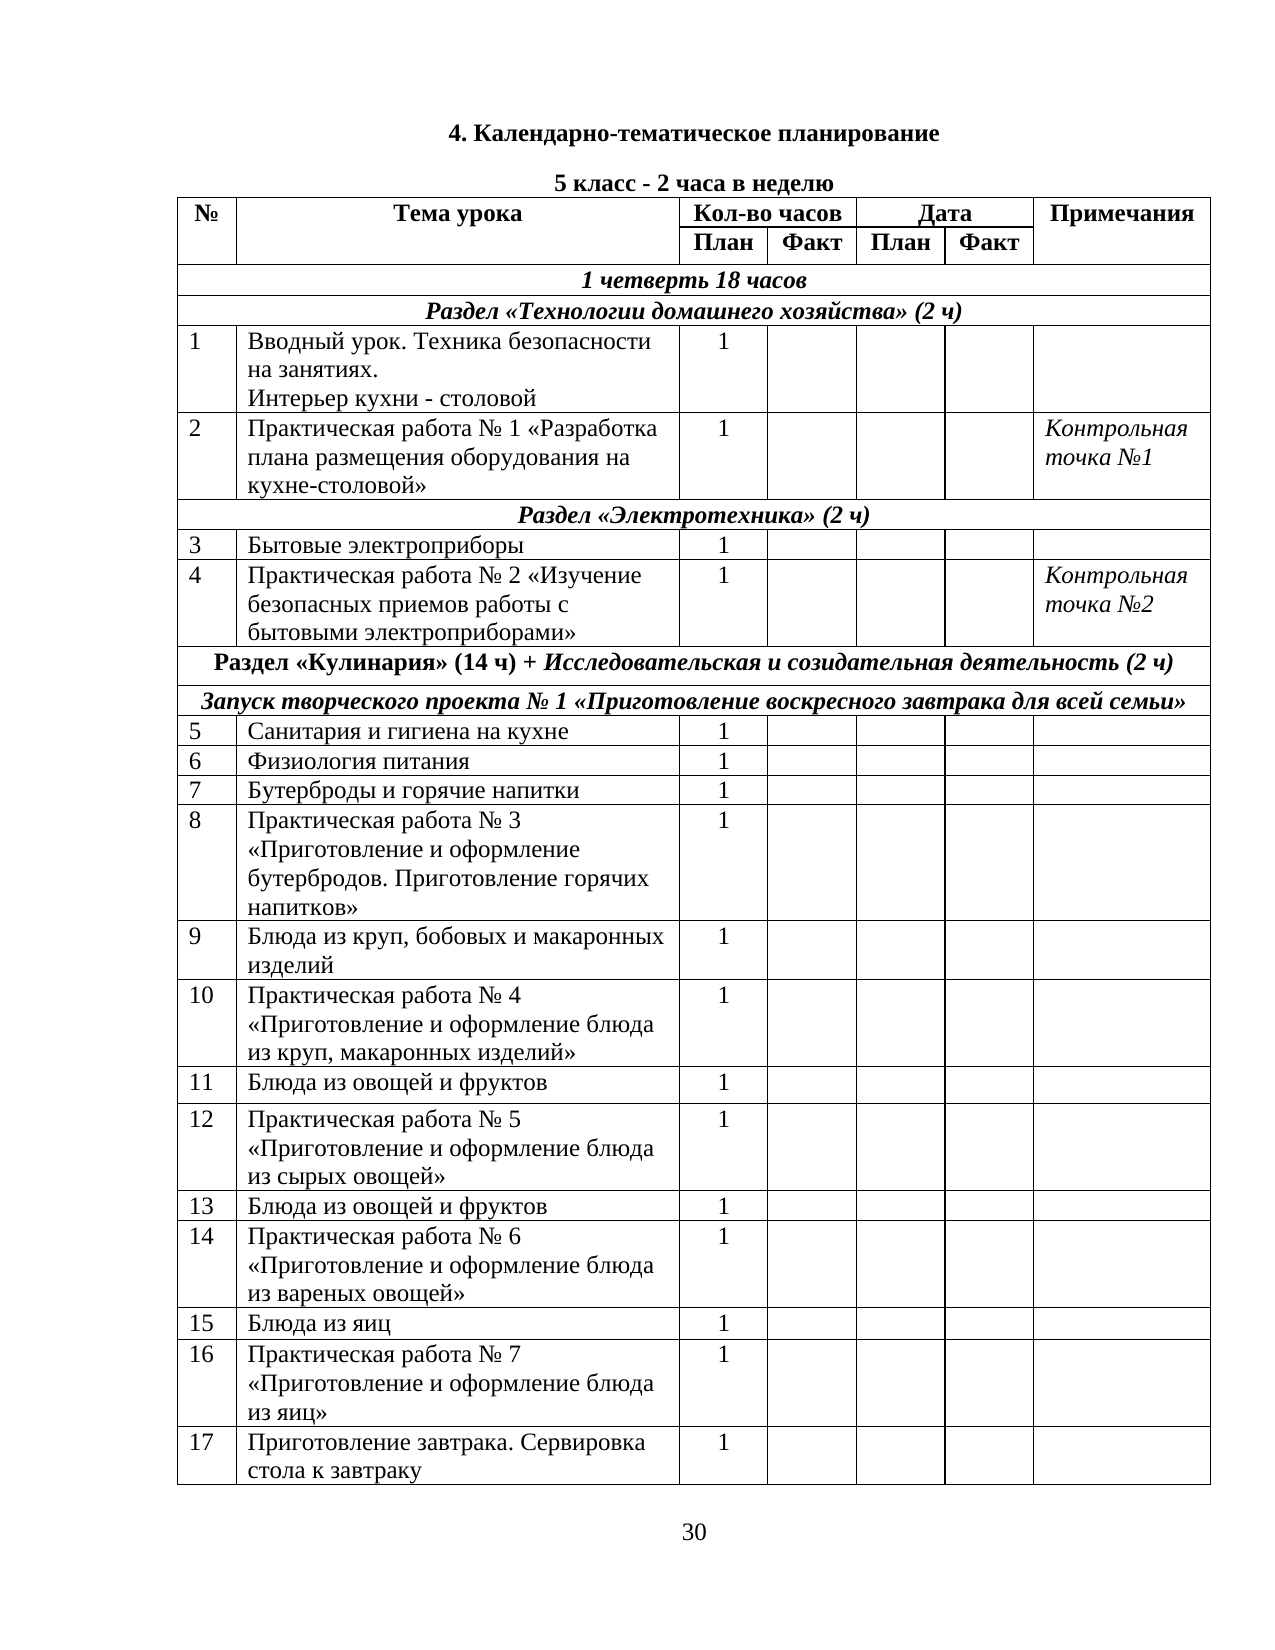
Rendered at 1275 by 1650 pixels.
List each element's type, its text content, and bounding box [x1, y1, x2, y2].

table_cell [946, 1221, 1033, 1307]
table_cell Практическая работа № 2 «Изучение безопасных приемов работы с бытовыми электроприборами» [237, 560, 679, 646]
table_cell [946, 560, 1033, 646]
table_cell [946, 921, 1033, 979]
table_cell 1 [680, 530, 767, 559]
table_cell 3 [178, 530, 236, 559]
table_cell 17 [178, 1427, 236, 1484]
table_cell 1 [178, 326, 236, 412]
table_cell [1034, 776, 1210, 804]
table_header Кол-во часов [680, 198, 856, 226]
table_cell 1 [680, 1221, 767, 1307]
table_cell Раздел «Электротехника» (2 ч) [178, 500, 1210, 529]
table_cell Контрольная точка №2 [1034, 560, 1210, 646]
table_cell [768, 921, 856, 979]
table_cell [1034, 921, 1210, 979]
table_cell 8 [178, 805, 236, 920]
table_cell [946, 530, 1033, 559]
table_cell Блюда из овощей и фруктов [237, 1191, 679, 1220]
table_cell Практическая работа № 7 «Приготовление и оформление блюда из яиц» [237, 1340, 679, 1426]
table_cell [946, 1427, 1033, 1484]
table_cell Блюда из яиц [237, 1308, 679, 1338]
table_cell 12 [178, 1104, 236, 1190]
table_cell [768, 1427, 856, 1484]
table_cell 6 [178, 746, 236, 774]
table_cell [946, 805, 1033, 920]
table_cell 4 [178, 560, 236, 646]
table_cell 1 [680, 1340, 767, 1426]
table_cell [768, 1308, 856, 1338]
table_cell [857, 1104, 944, 1190]
table_cell [946, 1340, 1033, 1426]
table_cell [857, 1308, 944, 1338]
table_cell [768, 776, 856, 804]
table_cell 1 [680, 716, 767, 745]
table_cell [857, 1427, 944, 1484]
table_cell [857, 921, 944, 979]
table_cell [857, 1067, 944, 1103]
table_cell [768, 1104, 856, 1190]
table_cell 1 [680, 1191, 767, 1220]
table_cell 1 [680, 980, 767, 1066]
table_cell [1034, 1308, 1210, 1338]
table_cell [946, 776, 1033, 804]
table_cell 10 [178, 980, 236, 1066]
table_cell [768, 716, 856, 745]
table_cell [768, 413, 856, 499]
table_cell [768, 1191, 856, 1220]
table_cell Приготовление завтрака. Сервировка стола к завтраку [237, 1427, 679, 1484]
table_header Примечания [1034, 198, 1210, 264]
table_cell [1034, 980, 1210, 1066]
table_cell [857, 716, 944, 745]
table_cell 1 [680, 1104, 767, 1190]
table_cell [946, 1191, 1033, 1220]
table_cell [768, 1221, 856, 1307]
table_cell Факт [946, 228, 1033, 264]
table_cell [768, 530, 856, 559]
table_cell [1034, 1340, 1210, 1426]
table_cell [1034, 1104, 1210, 1190]
table_cell 16 [178, 1340, 236, 1426]
table_cell [1034, 746, 1210, 774]
table_cell [857, 776, 944, 804]
table_cell [768, 326, 856, 412]
table_cell План [680, 228, 767, 264]
table_cell 7 [178, 776, 236, 804]
table_cell 9 [178, 921, 236, 979]
table_cell Практическая работа № 3 «Приготовление и оформление бутербродов. Приготовление горячих напитков» [237, 805, 679, 920]
table_header № [178, 198, 236, 264]
table_cell 1 [680, 746, 767, 774]
table_cell План [857, 228, 944, 264]
table_cell [768, 1340, 856, 1426]
table_cell [857, 413, 944, 499]
table_cell [857, 746, 944, 774]
table_cell 11 [178, 1067, 236, 1103]
table_cell Практическая работа № 6 «Приготовление и оформление блюда из вареных овощей» [237, 1221, 679, 1307]
table_cell Практическая работа № 5 «Приготовление и оформление блюда из сырых овощей» [237, 1104, 679, 1190]
table_cell 1 [680, 1067, 767, 1103]
table_header Дата [857, 198, 1033, 226]
table_cell 1 [680, 413, 767, 499]
table_cell 1 [680, 326, 767, 412]
table_cell Санитария и гигиена на кухне [237, 716, 679, 745]
table_cell [1034, 805, 1210, 920]
table_cell Бытовые электроприборы [237, 530, 679, 559]
table_cell [946, 1308, 1033, 1338]
table_cell 15 [178, 1308, 236, 1338]
table_cell Бутерброды и горячие напитки [237, 776, 679, 804]
subtitle 4. Календарно-тематическое планирование [177, 118, 1211, 147]
table_cell Контрольная точка №1 [1034, 413, 1210, 499]
table_cell 1 [680, 1308, 767, 1338]
table_cell [946, 746, 1033, 774]
table_cell [1034, 1067, 1210, 1103]
table_cell Раздел «Кулинария» (14 ч) + Исследовательская и созидательная деятельность (2 ч) [178, 647, 1210, 685]
table_cell Практическая работа № 1 «Разработка плана размещения оборудования на кухне-столовой» [237, 413, 679, 499]
table_cell [946, 1104, 1033, 1190]
table_cell [946, 980, 1033, 1066]
table_cell Физиология питания [237, 746, 679, 774]
table_cell 1 [680, 921, 767, 979]
table_cell Практическая работа № 4 «Приготовление и оформление блюда из круп, макаронных изделий» [237, 980, 679, 1066]
table_cell 14 [178, 1221, 236, 1307]
table_cell [1034, 530, 1210, 559]
table_cell 5 [178, 716, 236, 745]
table_cell 1 [680, 776, 767, 804]
table_cell Раздел «Технологии домашнего хозяйства» (2 ч) [178, 296, 1210, 325]
table_cell [1034, 326, 1210, 412]
table_cell Блюда из овощей и фруктов [237, 1067, 679, 1103]
table_cell [946, 1067, 1033, 1103]
table_cell [857, 980, 944, 1066]
table_cell Вводный урок. Техника безопасности на занятиях. Интерьер кухни - столовой [237, 326, 679, 412]
table_cell [857, 560, 944, 646]
table_cell 1 [680, 1427, 767, 1484]
table_cell [1034, 1427, 1210, 1484]
table_cell [768, 560, 856, 646]
table_cell 2 [178, 413, 236, 499]
table_cell [1034, 1191, 1210, 1220]
table_cell [946, 413, 1033, 499]
table_cell [768, 1067, 856, 1103]
table_cell Блюда из круп, бобовых и макаронных изделий [237, 921, 679, 979]
table_cell [857, 326, 944, 412]
table_cell [857, 1191, 944, 1220]
table_cell [857, 530, 944, 559]
table_cell [857, 1221, 944, 1307]
table_cell [1034, 716, 1210, 745]
table_header Тема урока [237, 198, 679, 264]
table_cell Факт [768, 228, 856, 264]
table_cell 1 [680, 560, 767, 646]
table_cell [857, 805, 944, 920]
table_cell 13 [178, 1191, 236, 1220]
table_cell [768, 746, 856, 774]
table_cell [857, 1340, 944, 1426]
table_cell 1 четверть 18 часов [178, 265, 1210, 295]
table_cell [946, 326, 1033, 412]
table_cell [768, 805, 856, 920]
table_cell [946, 716, 1033, 745]
table_cell Запуск творческого проекта № 1 «Приготовление воскресного завтрака для всей семьи» [178, 686, 1210, 715]
subtitle 5 класс - 2 часа в неделю [177, 168, 1211, 197]
table_cell [1034, 1221, 1210, 1307]
table_cell 1 [680, 805, 767, 920]
table_cell [768, 980, 856, 1066]
